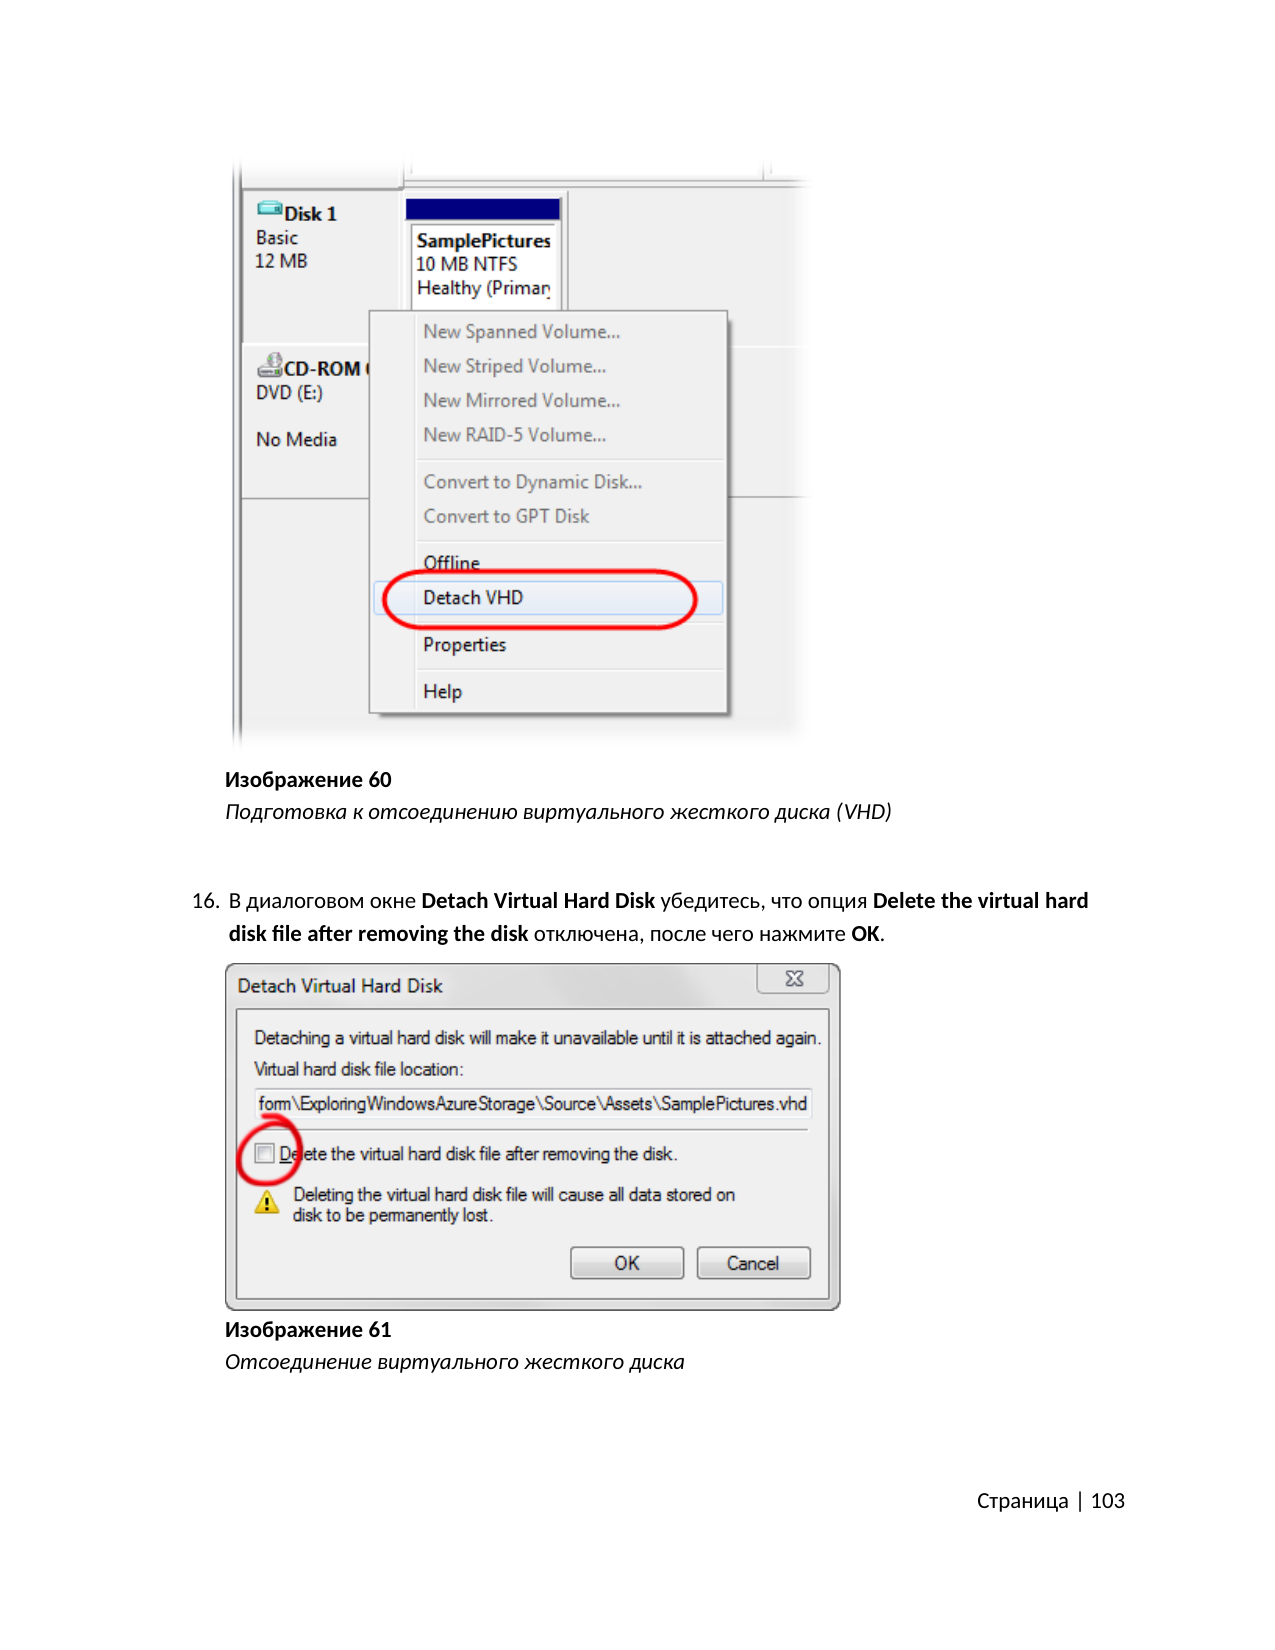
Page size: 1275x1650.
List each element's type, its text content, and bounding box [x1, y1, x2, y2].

text Отсоединение виртуального жесткого диска [225, 1347, 1125, 1375]
picture [225, 150, 816, 761]
picture [225, 963, 841, 1311]
text Подготовка к отсоединению виртуального жесткого диска (VHD) [225, 797, 1125, 825]
list В диалоговом окне Detach Virtual Hard Disk убедитесь, что опция Delete the virtual hard disk file after removing the disk отключена, после чего нажмите OK. [191, 887, 1125, 947]
